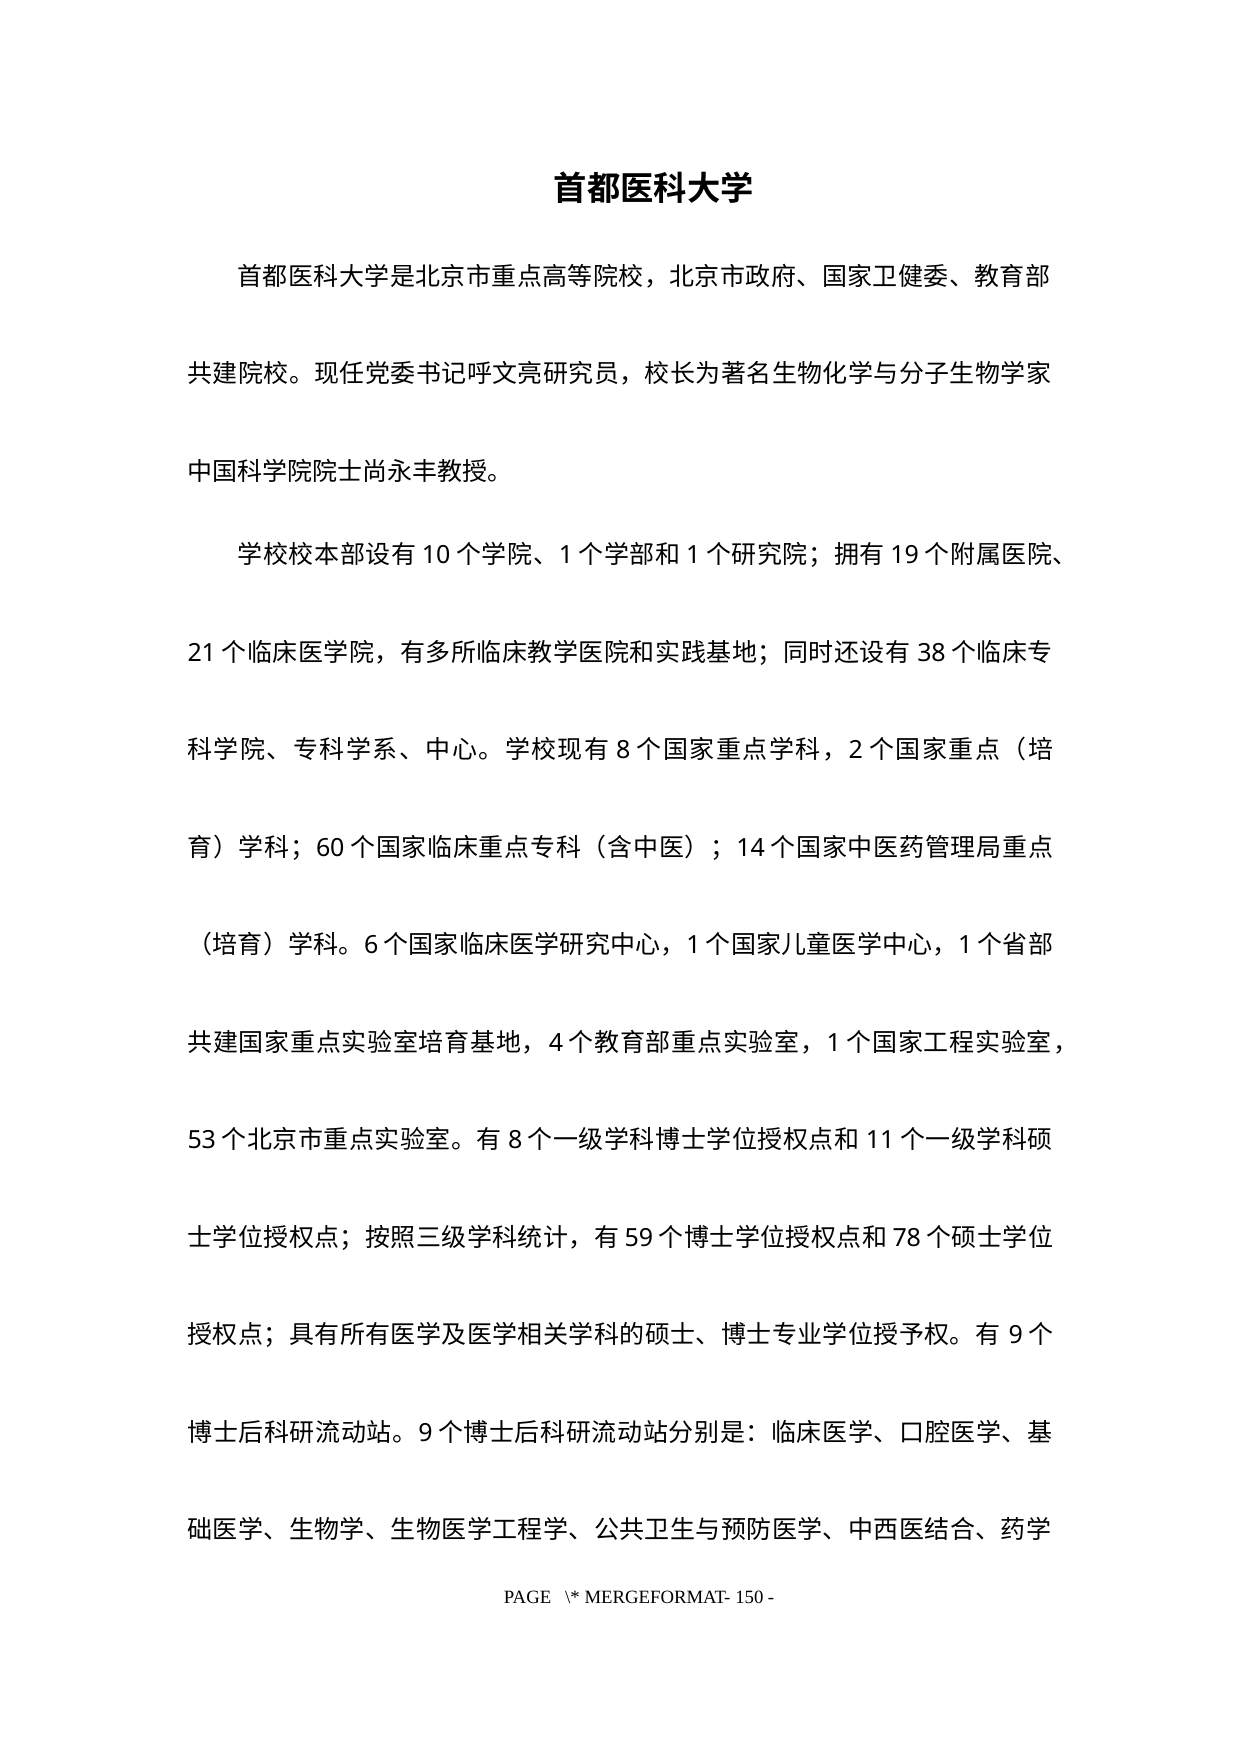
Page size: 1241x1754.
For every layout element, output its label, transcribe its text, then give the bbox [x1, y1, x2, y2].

subtitle 首都医科大学 [187, 153, 1053, 218]
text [187, 520, 1053, 1560]
text 首都医科大学是北京市重点高等院校，北京市政府、国家卫健委、教育部共建院校。现任党委书记呼文亮研究员，校长为著名生物化学与分子生物学家、中国科学院院士尚永丰教授。 [187, 242, 1053, 502]
